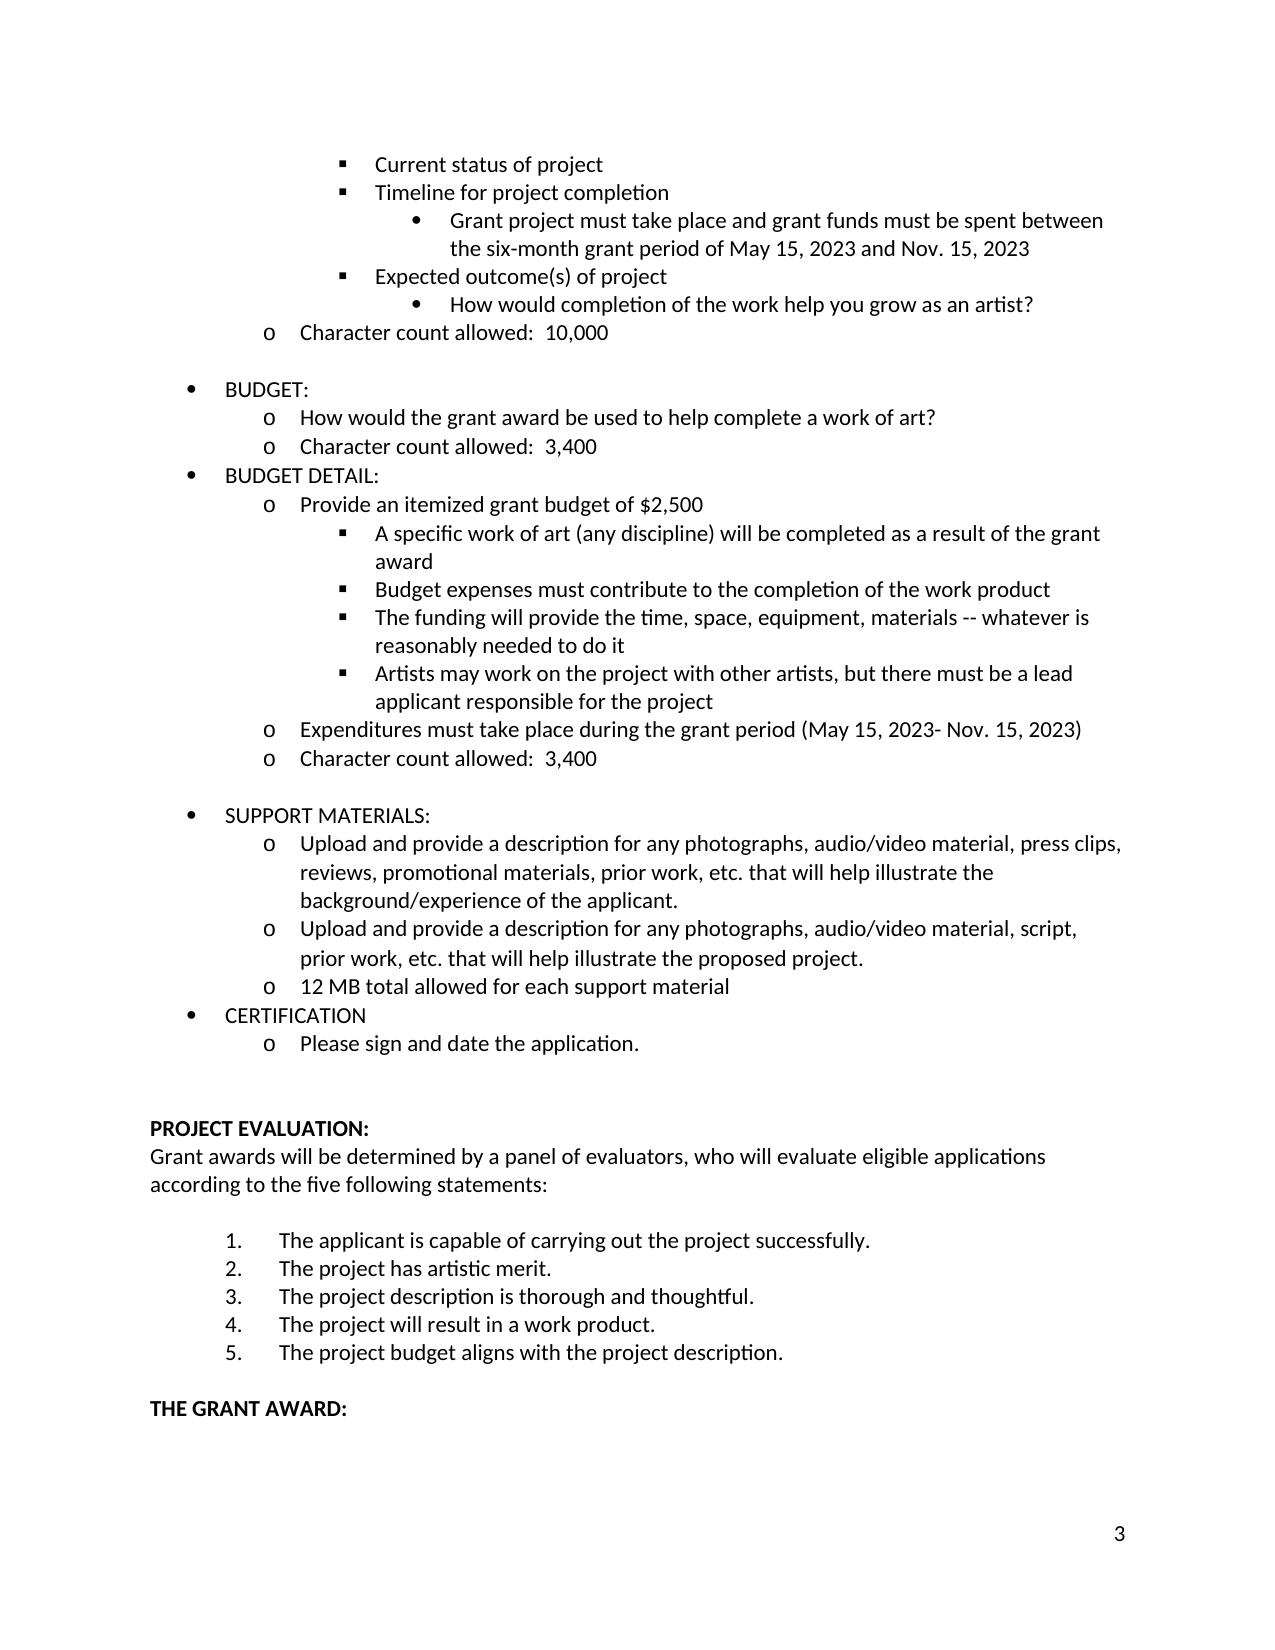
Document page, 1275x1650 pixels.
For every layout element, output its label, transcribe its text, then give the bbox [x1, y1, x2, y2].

list Provide an itemized grant budget of $2,500 [262, 490, 1125, 519]
list Budget expenses must contribute to the completion of the work product [337, 575, 1125, 603]
list SUPPORT MATERIALS: [187, 801, 1125, 829]
list How would completion of the work help you grow as an artist? [412, 290, 1125, 318]
text PROJECT EVALUATION: [150, 1114, 1125, 1142]
list Artists may work on the project with other artists, but there must be a lead applicant responsible for the project [337, 659, 1125, 715]
text 5. The project budget aligns with the project description. [225, 1338, 1125, 1366]
list Expected outcome(s) of project [337, 262, 1125, 290]
list A specific work of art (any discipline) will be completed as a result of the grant award [337, 519, 1125, 575]
text 3. The project description is thorough and thoughtful. [225, 1282, 1125, 1310]
list Character count allowed: 3,400 [262, 744, 1125, 773]
list Timeline for project completion [337, 178, 1125, 206]
list Upload and provide a description for any photographs, audio/video material, press clips, reviews, promotional materials, prior work, etc. that will help illustrate the background/experience of the applicant. [262, 829, 1125, 914]
text 2. The project has artistic merit. [225, 1254, 1125, 1282]
text 4. The project will result in a work product. [225, 1310, 1125, 1338]
list Upload and provide a description for any photographs, audio/video material, script, prior work, etc. that will help illustrate the proposed project. [262, 914, 1125, 972]
text 1. The applicant is capable of carrying out the project successfully. [225, 1226, 1125, 1254]
list Expenditures must take place during the grant period (May 15, 2023- Nov. 15, 2023) [262, 715, 1125, 744]
list 12 MB total allowed for each support material [262, 972, 1125, 1001]
list Character count allowed: 3,400 [262, 432, 1125, 462]
list Character count allowed: 10,000 [262, 318, 1125, 347]
list The funding will provide the time, space, equipment, materials -- whatever is reasonably needed to do it [337, 603, 1125, 659]
list Grant project must take place and grant funds must be spent between the six-month grant period of May 15, 2023 and Nov. 15, 2023 [412, 206, 1125, 262]
list Current status of project [337, 150, 1125, 178]
text THE GRANT AWARD: [150, 1394, 1125, 1422]
list CERTIFICATION [187, 1001, 1125, 1029]
list BUDGET DETAIL: [187, 462, 1125, 490]
list How would the grant award be used to help complete a work of art? [262, 403, 1125, 432]
list BUDGET: [187, 375, 1125, 403]
list Please sign and date the application. [262, 1029, 1125, 1058]
text Grant awards will be determined by a panel of evaluators, who will evaluate eligible applications according to the five following statements: [150, 1142, 1125, 1198]
